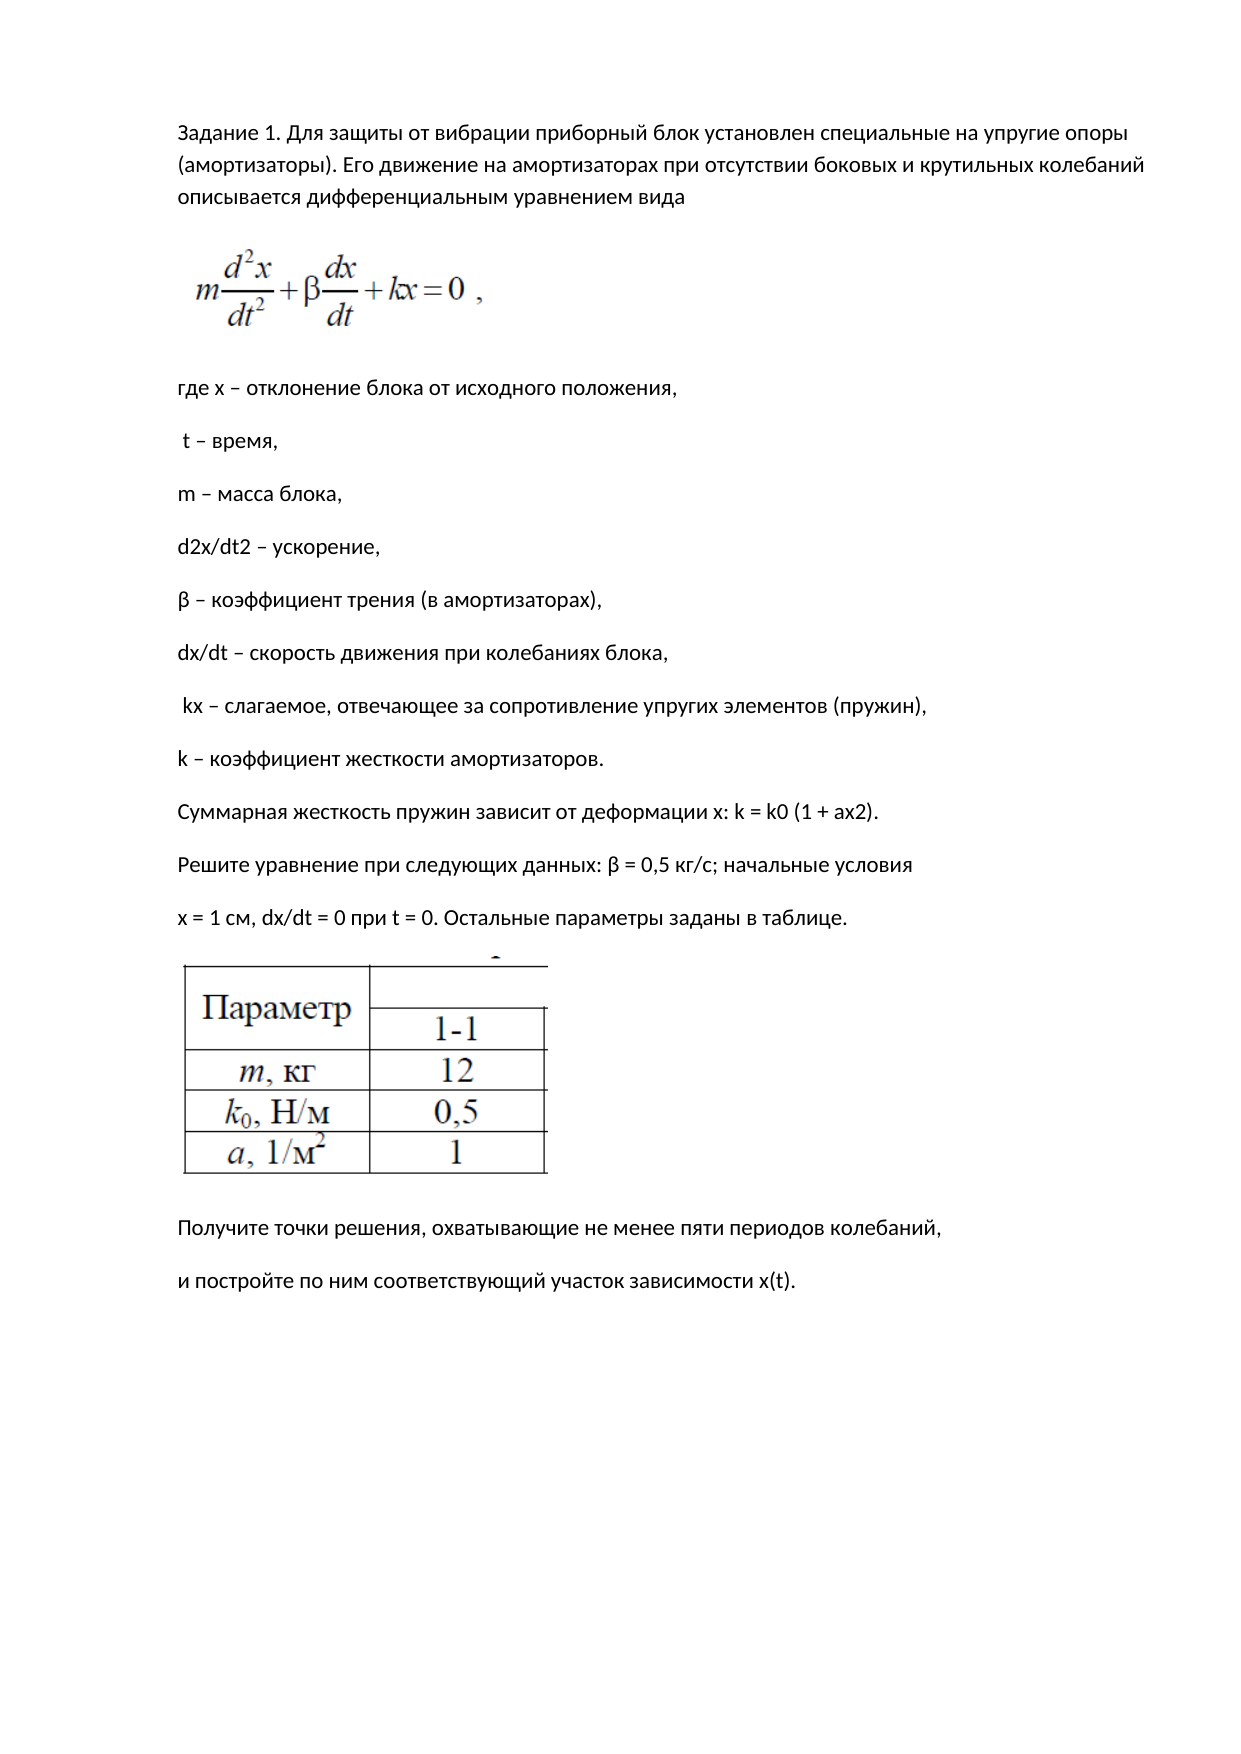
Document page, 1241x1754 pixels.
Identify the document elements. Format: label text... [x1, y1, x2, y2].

text Задание 1. Для защиты от вибрации приборный блок установлен специальные на упругие опоры (амортизаторы). Его движение на амортизаторах при отсутствии боковых и крутильных колебаний описывается дифференциальным уравнением вида [177, 118, 1152, 211]
text Суммарная жесткость пружин зависит от деформации x: k = k0 (1 + ax2). [177, 797, 1152, 826]
text t – время, [177, 426, 1152, 454]
text m – масса блока, [177, 479, 1152, 507]
text где x – отклонение блока от исходного положения, [177, 373, 1152, 401]
text k – коэффициент жесткости амортизаторов. [177, 744, 1152, 772]
text Решите уравнение при следующих данных: β = 0,5 кг/с; начальные условия [177, 851, 1152, 878]
text β – коэффициент трения (в амортизаторах), [177, 585, 1152, 613]
text d2x/dt2 – ускорение, [177, 532, 1152, 560]
text и постройте по ним соответствующий участок зависимости x(t). [177, 1266, 1152, 1294]
text dx/dt – скорость движения при колебаниях блока, [177, 638, 1152, 666]
text Получите точки решения, охватывающие не менее пяти периодов колебаний, [177, 1213, 1152, 1241]
text x = 1 см, dx/dt = 0 при t = 0. Остальные параметры заданы в таблице. [177, 903, 1152, 932]
text kx – слагаемое, отвечающее за сопротивление упругих элементов (пружин), [177, 691, 1152, 719]
